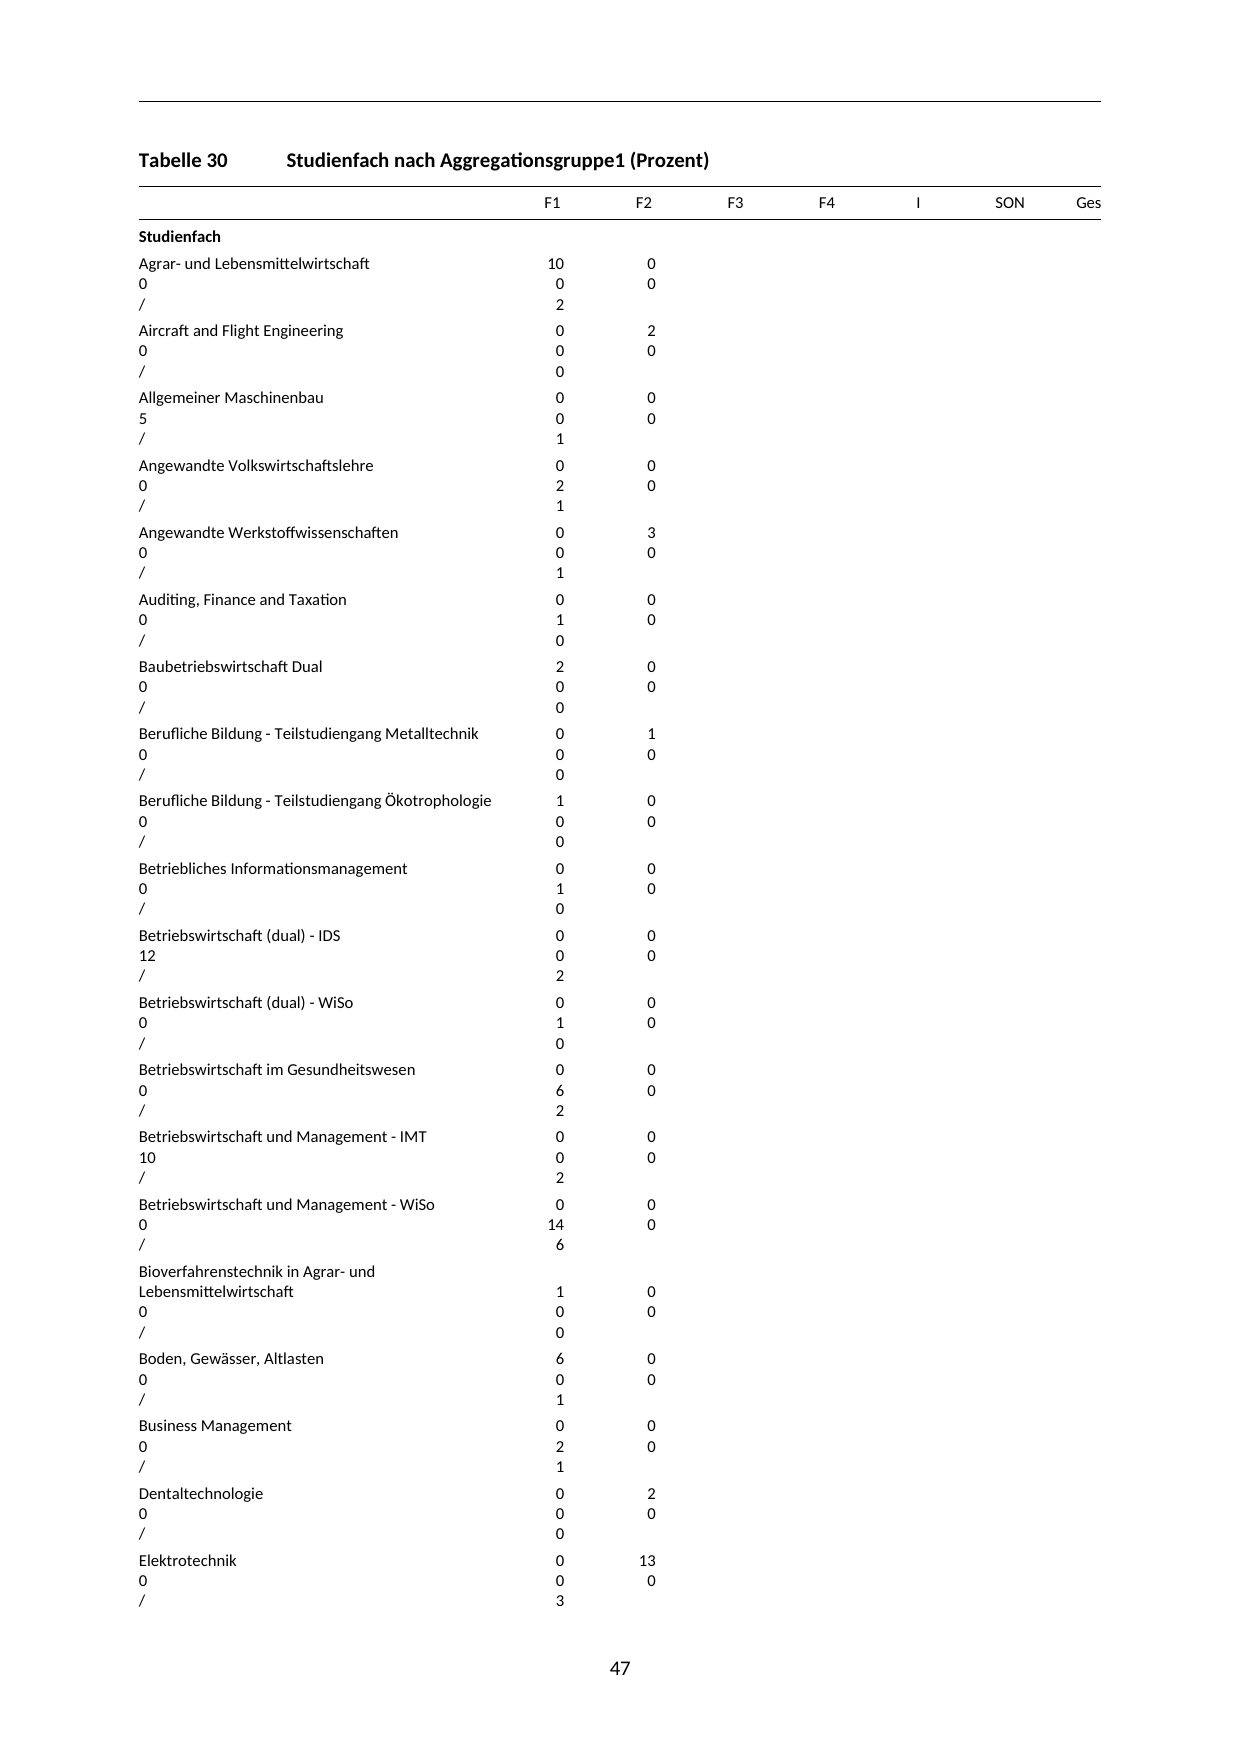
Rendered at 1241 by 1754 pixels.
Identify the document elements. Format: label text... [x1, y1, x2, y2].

text Betriebswirtschaft (dual) - WiSo 0 0 0 1 0 / 0 [139, 992, 511, 1053]
text Betriebswirtschaft und Management - IMT 0 0 10 0 0 / 2 [139, 1127, 511, 1188]
text Betriebswirtschaft (dual) - IDS 0 0 12 0 0 / 2 [139, 925, 511, 986]
text Betriebswirtschaft und Management - WiSo 0 0 0 14 0 / 6 [139, 1194, 511, 1255]
text Angewandte Werkstoffwissenschaften 0 3 0 0 0 / 1 [139, 522, 511, 583]
text Baubetriebswirtschaft Dual 2 0 0 0 0 / 0 [139, 656, 511, 717]
text Betriebliches Informationsmanagement 0 0 0 1 0 / 0 [139, 858, 511, 919]
text Tabelle 30 Studienfach nach Aggregationsgruppe1 (Prozent) [139, 148, 1101, 173]
text Elektrotechnik 0 13 0 0 0 / 3 [139, 1550, 511, 1611]
text Angewandte Volkswirtschaftslehre 0 0 0 2 0 / 1 [139, 455, 511, 516]
text Bioverfahrenstechnik in Agrar- und Lebensmittelwirtschaft 1 0 0 0 0 / 0 [139, 1261, 511, 1342]
text Dentaltechnologie 0 2 0 0 0 / 0 [139, 1483, 511, 1544]
text Allgemeiner Maschinenbau 0 0 5 0 0 / 1 [139, 388, 511, 448]
text Auditing, Finance and Taxation 0 0 0 1 0 / 0 [139, 589, 511, 650]
text Aircraft and Flight Engineering 0 2 0 0 0 / 0 [139, 320, 511, 381]
text Betriebswirtschaft im Gesundheitswesen 0 0 0 6 0 / 2 [139, 1059, 511, 1120]
text Berufliche Bildung - Teilstudiengang Metalltechnik 0 1 0 0 0 / 0 [139, 723, 511, 784]
text Business Management 0 0 0 2 0 / 1 [139, 1416, 511, 1477]
text Berufliche Bildung - Teilstudiengang Ökotrophologie 1 0 0 0 0 / 0 [139, 791, 511, 852]
text Studienfach [139, 227, 511, 247]
text Agrar- und Lebensmittelwirtschaft 10 0 0 0 0 / 2 [139, 253, 511, 314]
text Boden, Gewässer, Altlasten 6 0 0 0 0 / 1 [139, 1348, 511, 1409]
text F1 F2 F3 F4 I SON Ges [139, 193, 1101, 213]
